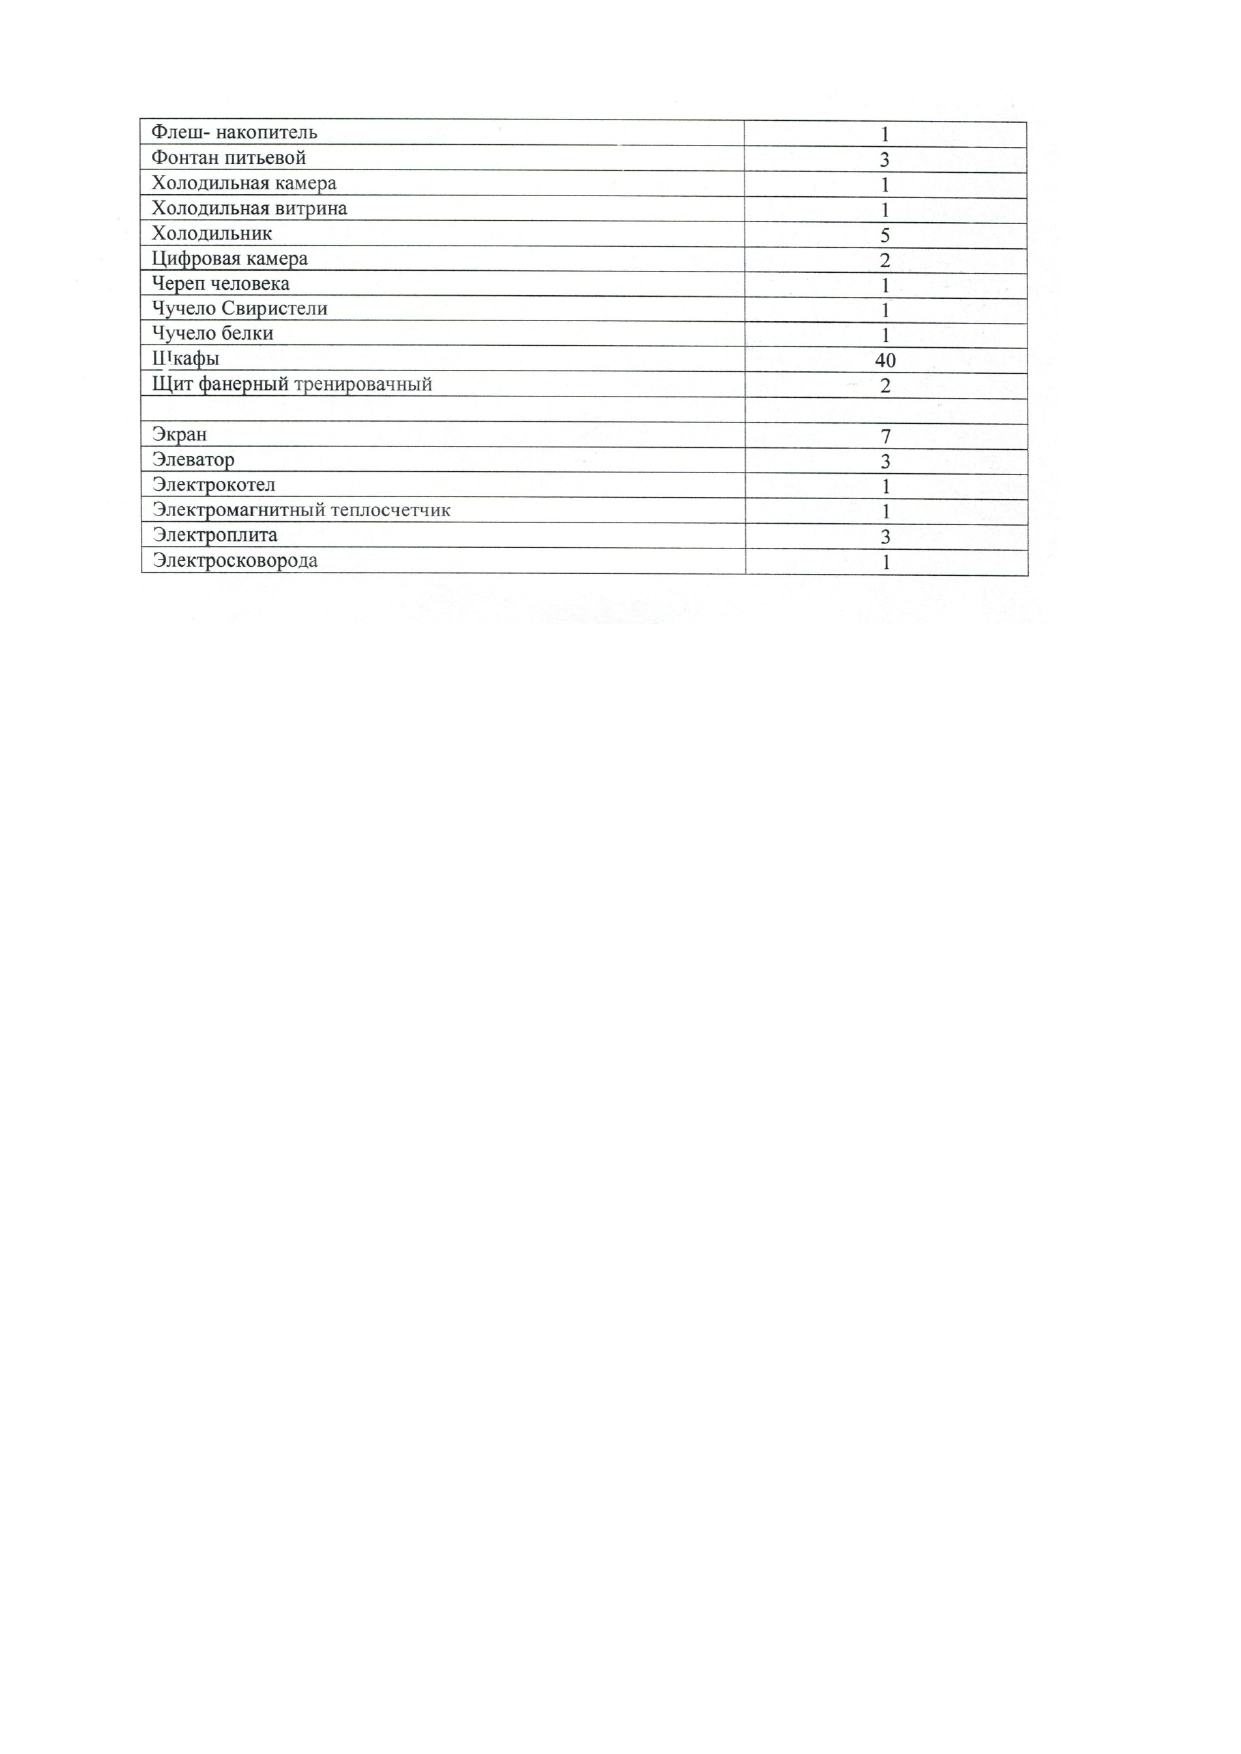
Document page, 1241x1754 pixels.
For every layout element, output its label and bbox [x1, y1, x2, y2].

picture [75, 75, 1060, 624]
